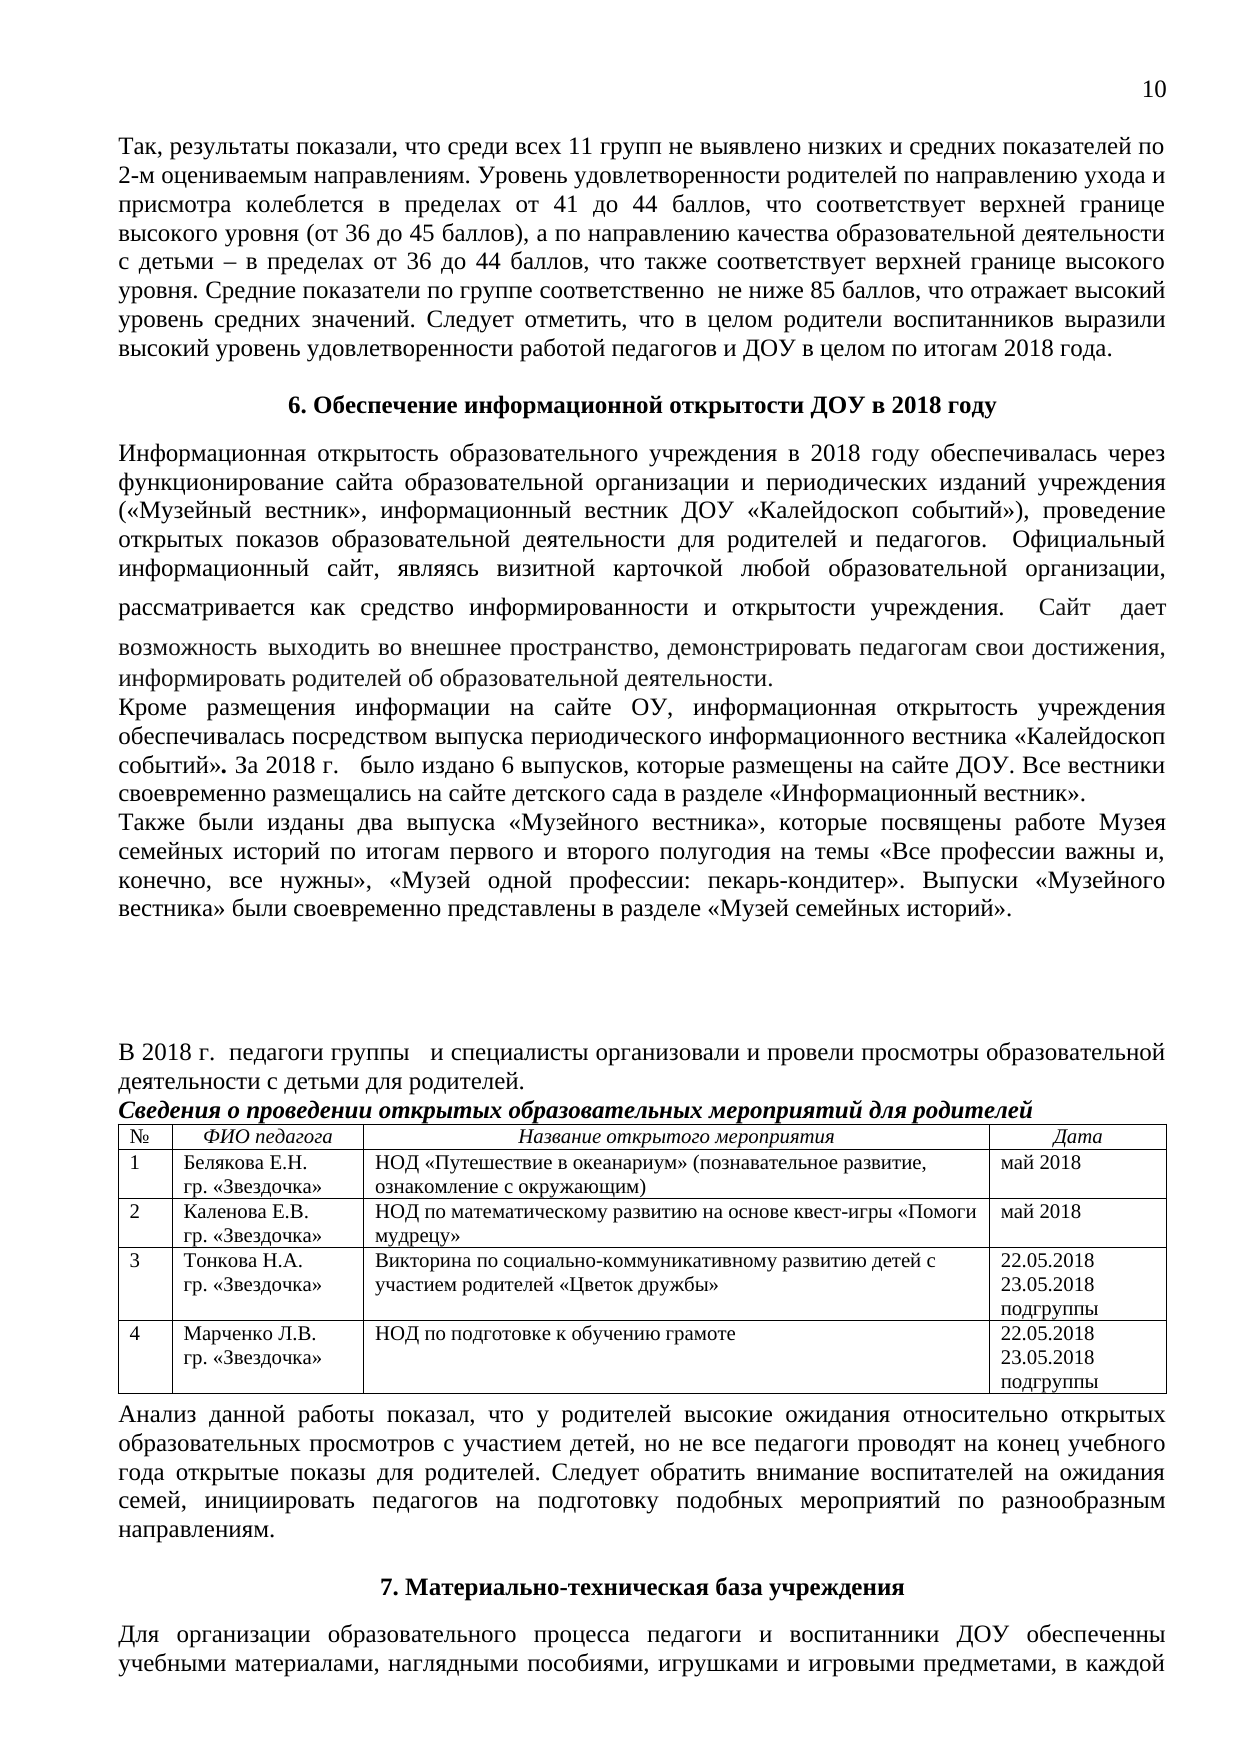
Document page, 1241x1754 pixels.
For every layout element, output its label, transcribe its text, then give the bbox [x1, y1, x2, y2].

list Кроме размещения информации на сайте ОУ, информационная открытость учреждения обеспечивалась посредством выпуска периодического информационного вестника «Калейдоскоп событий». За 2018 г. было издано 6 выпусков, которые размещены на сайте ДОУ. Все вестники своевременно размещались на сайте детского сада в разделе «Информационный вестник». [118, 692, 1167, 807]
list В 2018 г. педагоги группы и специалисты организовали и провели просмотры образовательной деятельности с детьми для родителей. [118, 1037, 1167, 1095]
table_cell 22.05.2018 23.05.2018 подгруппы [990, 1248, 1166, 1320]
table_header Дата [990, 1125, 1166, 1148]
table_cell 2 [119, 1199, 172, 1247]
table_cell Тонкова Н.А. гр. «Звездочка» [173, 1248, 363, 1320]
table_header Название открытого мероприятия [364, 1125, 989, 1148]
table_cell Каленова Е.В. гр. «Звездочка» [173, 1199, 363, 1247]
table_cell НОД «Путешествие в океанариум» (познавательное развитие, ознакомление с окружающим) [364, 1150, 989, 1198]
table_header ФИО педагога [173, 1125, 363, 1148]
list Сведения о проведении открытых образовательных мероприятий для родителей [118, 1095, 1167, 1123]
table_cell 4 [119, 1321, 172, 1393]
list Информационная открытость образовательного учреждения в 2018 году обеспечивалась через функционирование сайта образовательной организации и периодических изданий учреждения («Музейный вестник», информационный вестник ДОУ «Калейдоскоп событий»), проведение открытых показов образовательной деятельности для родителей и педагогов. Официальный информационный сайт, являясь визитной карточкой любой образовательной организации, рассматривается как средство информированности и открытости учреждения. Сайт дает возможность выходить во внешнее пространство, демонстрировать педагогам свои достижения, информировать родителей об образовательной деятельности. [118, 438, 1167, 692]
table_cell НОД по математическому развитию на основе квест-игры «Помоги мудрецу» [364, 1199, 989, 1247]
list 6. Обеспечение информационной открытости ДОУ в 2018 году [118, 390, 1167, 419]
list Анализ данной работы показал, что у родителей высокие ожидания относительно открытых образовательных просмотров с участием детей, но не все педагоги проводят на конец учебного года открытые показы для родителей. Следует обратить внимание воспитателей на ожидания семей, инициировать педагогов на подготовку подобных мероприятий по разнообразным направлениям. [118, 1399, 1167, 1543]
table_cell НОД по подготовке к обучению грамоте [364, 1321, 989, 1393]
table_header № [119, 1125, 172, 1148]
table_cell 1 [119, 1150, 172, 1198]
text 7. Материально-техническая база учреждения [118, 1572, 1167, 1600]
table_cell Викторина по социально-коммуникативному развитию детей с участием родителей «Цветок дружбы» [364, 1248, 989, 1320]
table_cell май 2018 [990, 1150, 1166, 1198]
table_cell Марченко Л.В. гр. «Звездочка» [173, 1321, 363, 1393]
table_cell Белякова Е.Н. гр. «Звездочка» [173, 1150, 363, 1198]
table_cell 3 [119, 1248, 172, 1320]
list Также были изданы два выпуска «Музейного вестника», которые посвящены работе Музея семейных историй по итогам первого и второго полугодия на темы «Все профессии важны и, конечно, все нужны», «Музей одной профессии: пекарь-кондитер». Выпуски «Музейного вестника» были своевременно представлены в разделе «Музей семейных историй». [118, 807, 1167, 922]
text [118, 1619, 1167, 1677]
table_cell май 2018 [990, 1199, 1166, 1247]
table_cell 22.05.2018 23.05.2018 подгруппы [990, 1321, 1166, 1393]
text Так, результаты показали, что среди всех 11 групп не выявлено низких и средних показателей по 2-м оцениваемым направлениям. Уровень удовлетворенности родителей по направлению ухода и присмотра колеблется в пределах от 41 до 44 баллов, что соответствует верхней границе высокого уровня (от 36 до 45 баллов), а по направлению качества образовательной деятельности с детьми – в пределах от 36 до 44 баллов, что также соответствует верхней границе высокого уровня. Средние показатели по группе соответственно не ниже 85 баллов, что отражает высокий уровень средних значений. Следует отметить, что в целом родители воспитанников выразили высокий уровень удовлетворенности работой педагогов и ДОУ в целом по итогам 2018 года. [118, 131, 1167, 361]
